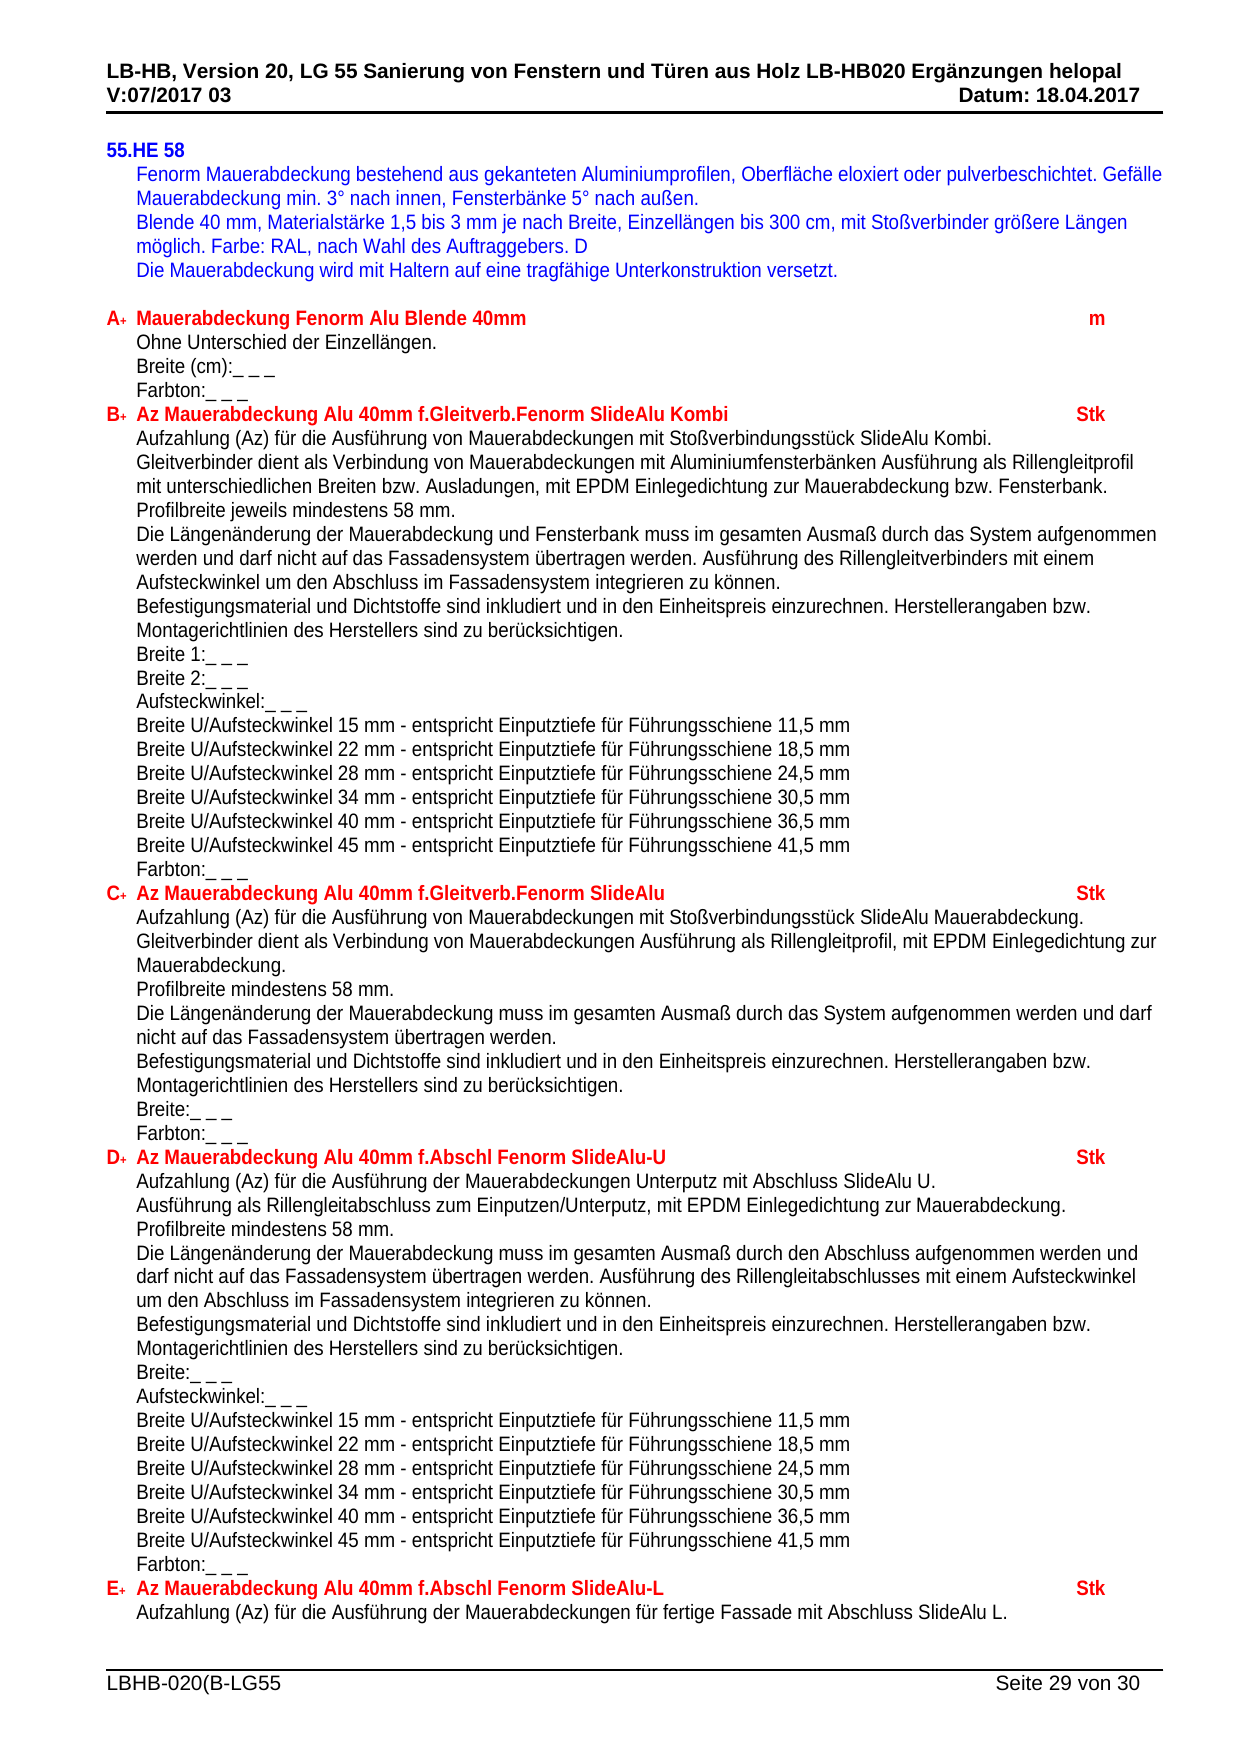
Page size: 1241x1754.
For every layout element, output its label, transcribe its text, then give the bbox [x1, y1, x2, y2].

text Die Mauerabdeckung wird mit Haltern auf eine tragfähige Unterkonstruktion versetzt. [136, 258, 1163, 282]
text Breite U/Aufsteckwinkel 22 mm - entspricht Einputztiefe für Führungsschiene 18,5 mm [136, 1432, 1163, 1456]
text Ohne Unterschied der Einzellängen. [136, 330, 1163, 354]
text 55.HE 58 [106, 138, 1163, 162]
text Die Längenänderung der Mauerabdeckung muss im gesamten Ausmaß durch das System aufgenommen werden und darf nicht auf das Fassadensystem übertragen werden. [136, 1001, 1163, 1049]
text Breite 1:_ _ _ [136, 641, 1163, 665]
text Breite 2:_ _ _ [136, 665, 1163, 689]
text Breite U/Aufsteckwinkel 34 mm - entspricht Einputztiefe für Führungsschiene 30,5 mm [136, 1480, 1163, 1504]
text Breite U/Aufsteckwinkel 40 mm - entspricht Einputztiefe für Führungsschiene 36,5 mm [136, 1504, 1163, 1528]
text Breite U/Aufsteckwinkel 40 mm - entspricht Einputztiefe für Führungsschiene 36,5 mm [136, 809, 1163, 833]
text A+ Mauerabdeckung Fenorm Alu Blende 40mm m [106, 306, 1163, 330]
text Farbton:_ _ _ [136, 1121, 1163, 1144]
text Aufzahlung (Az) für die Ausführung der Mauerabdeckungen Unterputz mit Abschluss SlideAlu U. [136, 1168, 1163, 1192]
text Breite:_ _ _ [136, 1360, 1163, 1384]
text Aufzahlung (Az) für die Ausführung der Mauerabdeckungen für fertige Fassade mit Abschluss SlideAlu L. [136, 1600, 1163, 1624]
text Ausführung als Rillengleitabschluss zum Einputzen/Unterputz, mit EPDM Einlegedichtung zur Mauerabdeckung. [136, 1192, 1163, 1216]
text Blende 40 mm, Materialstärke 1,5 bis 3 mm je nach Breite, Einzellängen bis 300 cm, mit Stoßverbinder größere Längen möglich. Farbe: RAL, nach Wahl des Auftraggebers. D [136, 210, 1163, 258]
text Profilbreite mindestens 58 mm. [136, 977, 1163, 1001]
text Aufzahlung (Az) für die Ausführung von Mauerabdeckungen mit Stoßverbindungsstück SlideAlu Mauerabdeckung. [136, 905, 1163, 929]
text Farbton:_ _ _ [136, 857, 1163, 881]
text Breite U/Aufsteckwinkel 28 mm - entspricht Einputztiefe für Führungsschiene 24,5 mm [136, 761, 1163, 785]
text Breite U/Aufsteckwinkel 34 mm - entspricht Einputztiefe für Führungsschiene 30,5 mm [136, 785, 1163, 809]
text Breite:_ _ _ [136, 1097, 1163, 1121]
text E+ Az Mauerabdeckung Alu 40mm f.Abschl Fenorm SlideAlu-L Stk [106, 1576, 1163, 1600]
text Breite U/Aufsteckwinkel 15 mm - entspricht Einputztiefe für Führungsschiene 11,5 mm [136, 1408, 1163, 1432]
text Breite U/Aufsteckwinkel 22 mm - entspricht Einputztiefe für Führungsschiene 18,5 mm [136, 737, 1163, 761]
text Profilbreite jeweils mindestens 58 mm. [136, 498, 1163, 522]
text Profilbreite mindestens 58 mm. [136, 1216, 1163, 1240]
text Farbton:_ _ _ [136, 378, 1163, 402]
text Breite U/Aufsteckwinkel 45 mm - entspricht Einputztiefe für Führungsschiene 41,5 mm [136, 833, 1163, 857]
text Aufsteckwinkel:_ _ _ [136, 689, 1163, 713]
text Farbton:_ _ _ [136, 1552, 1163, 1576]
text B+ Az Mauerabdeckung Alu 40mm f.Gleitverb.Fenorm SlideAlu Kombi Stk [106, 402, 1163, 426]
text Breite U/Aufsteckwinkel 45 mm - entspricht Einputztiefe für Führungsschiene 41,5 mm [136, 1528, 1163, 1552]
text Fenorm Mauerabdeckung bestehend aus gekanteten Aluminiumprofilen, Oberfläche eloxiert oder pulverbeschichtet. Gefälle Mauerabdeckung min. 3° nach innen, Fensterbänke 5° nach außen. [136, 162, 1163, 210]
text Die Längenänderung der Mauerabdeckung muss im gesamten Ausmaß durch den Abschluss aufgenommen werden und darf nicht auf das Fassadensystem übertragen werden. Ausführung des Rillengleitabschlusses mit einem Aufsteckwinkel um den Abschluss im Fassadensystem integrieren zu können. [136, 1240, 1163, 1312]
text Breite (cm):_ _ _ [136, 354, 1163, 378]
text Aufzahlung (Az) für die Ausführung von Mauerabdeckungen mit Stoßverbindungsstück SlideAlu Kombi. [136, 426, 1163, 450]
text Gleitverbinder dient als Verbindung von Mauerabdeckungen Ausführung als Rillengleitprofil, mit EPDM Einlegedichtung zur Mauerabdeckung. [136, 929, 1163, 977]
text D+ Az Mauerabdeckung Alu 40mm f.Abschl Fenorm SlideAlu-U Stk [106, 1144, 1163, 1168]
text Breite U/Aufsteckwinkel 28 mm - entspricht Einputztiefe für Führungsschiene 24,5 mm [136, 1456, 1163, 1480]
text Die Längenänderung der Mauerabdeckung und Fensterbank muss im gesamten Ausmaß durch das System aufgenommen werden und darf nicht auf das Fassadensystem übertragen werden. Ausführung des Rillengleitverbinders mit einem Aufsteckwinkel um den Abschluss im Fassadensystem integrieren zu können. [136, 522, 1163, 593]
text C+ Az Mauerabdeckung Alu 40mm f.Gleitverb.Fenorm SlideAlu Stk [106, 881, 1163, 905]
text Breite U/Aufsteckwinkel 15 mm - entspricht Einputztiefe für Führungsschiene 11,5 mm [136, 713, 1163, 737]
text Gleitverbinder dient als Verbindung von Mauerabdeckungen mit Aluminiumfensterbänken Ausführung als Rillengleitprofil mit unterschiedlichen Breiten bzw. Ausladungen, mit EPDM Einlegedichtung zur Mauerabdeckung bzw. Fensterbank. [136, 450, 1163, 498]
text Aufsteckwinkel:_ _ _ [136, 1384, 1163, 1408]
